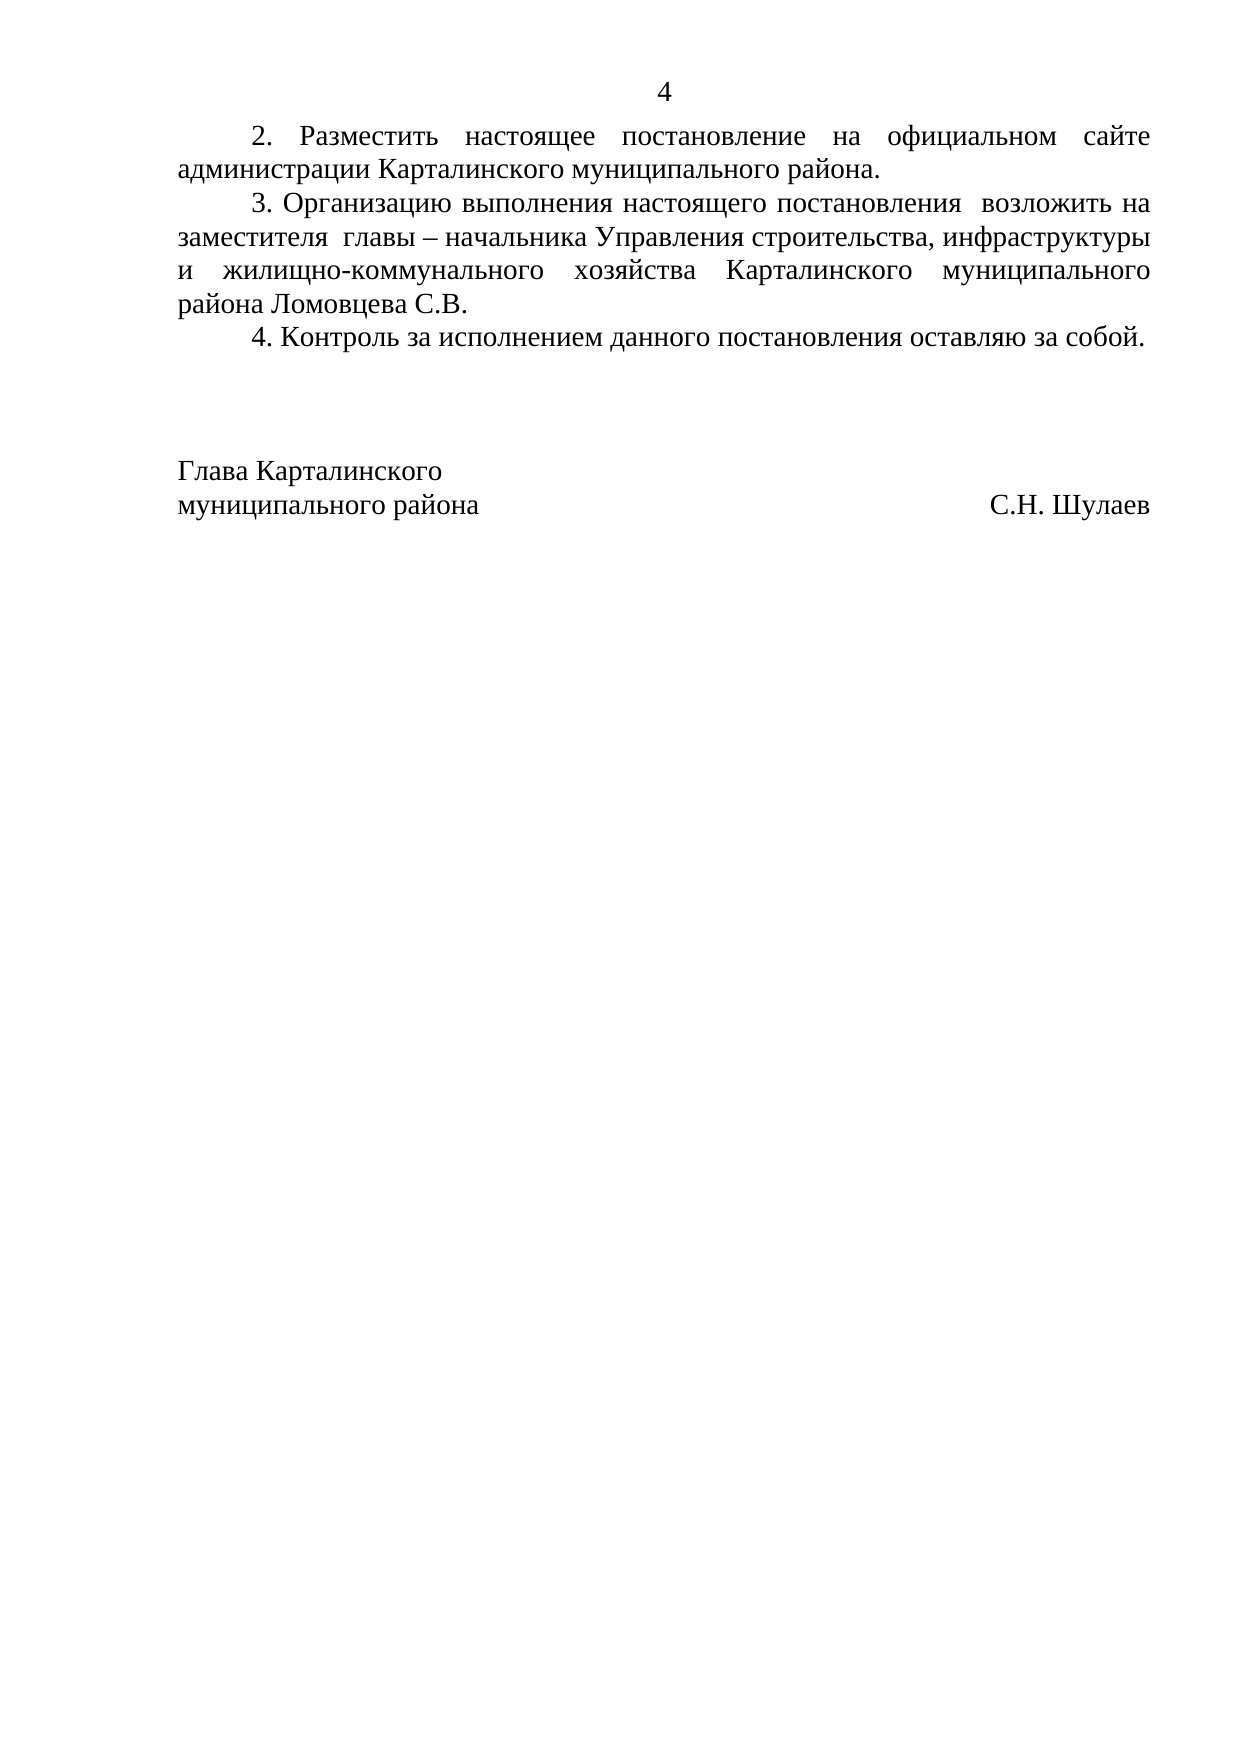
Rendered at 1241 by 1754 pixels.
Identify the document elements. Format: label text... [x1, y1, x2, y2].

text 4. Контроль за исполнением данного постановления оставляю за собой. [177, 319, 1152, 353]
text 2. Разместить настоящее постановление на официальном сайте администрации Карталинского муниципального района. [177, 118, 1152, 185]
text Глава Карталинского [177, 453, 1152, 487]
text муниципального района С.Н. Шулаев [177, 487, 1152, 521]
text 3. Организацию выполнения настоящего постановления возложить на заместителя главы – начальника Управления строительства, инфраструктуры и жилищно-коммунального хозяйства Карталинского муниципального района Ломовцева С.В. [177, 185, 1152, 319]
